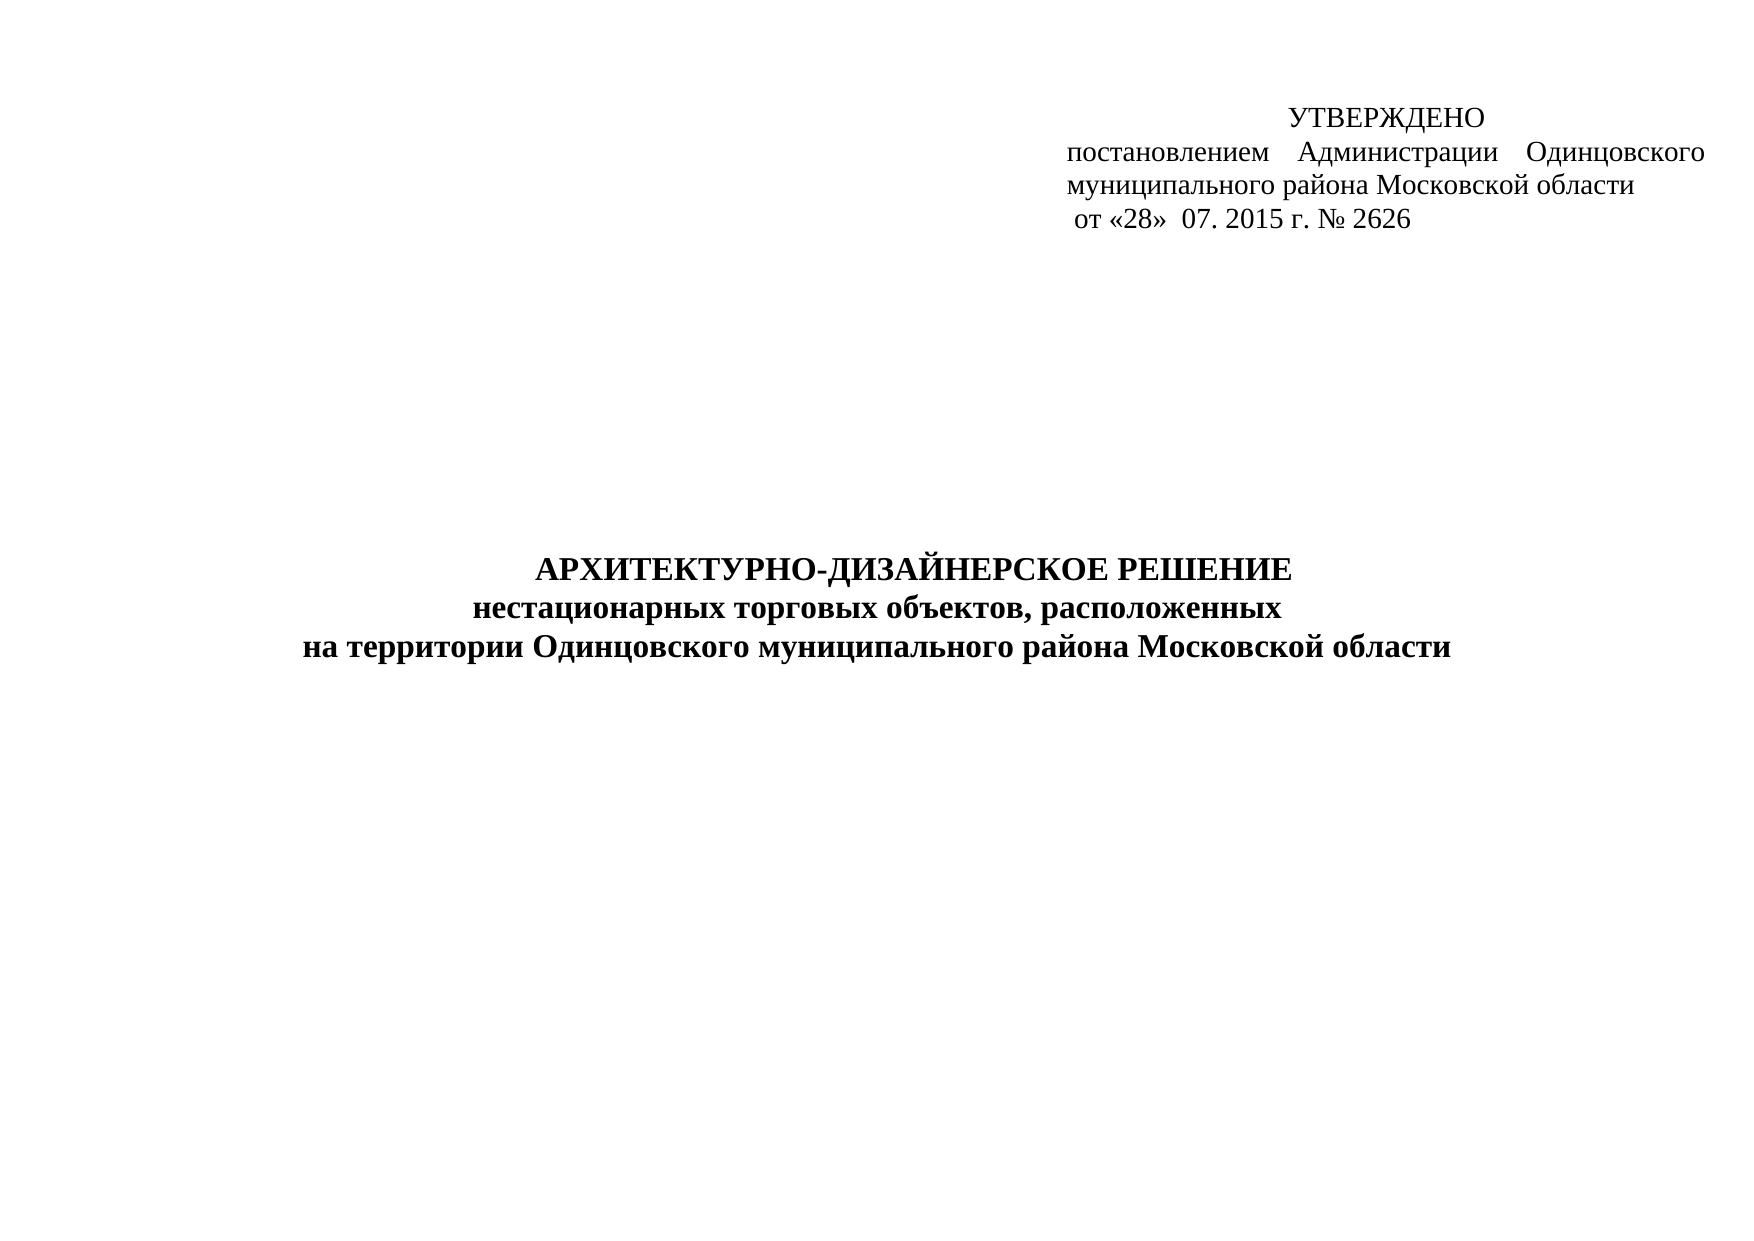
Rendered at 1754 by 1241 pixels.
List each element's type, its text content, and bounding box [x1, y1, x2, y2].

text нестационарных торговых объектов, расположенных [118, 587, 1636, 626]
text АРХИТЕКТУРНО-ДИЗАЙНЕРСКОЕ РЕШЕНИЕ [118, 549, 1636, 587]
text на территории Одинцовского муниципального района Московской области [118, 626, 1636, 664]
